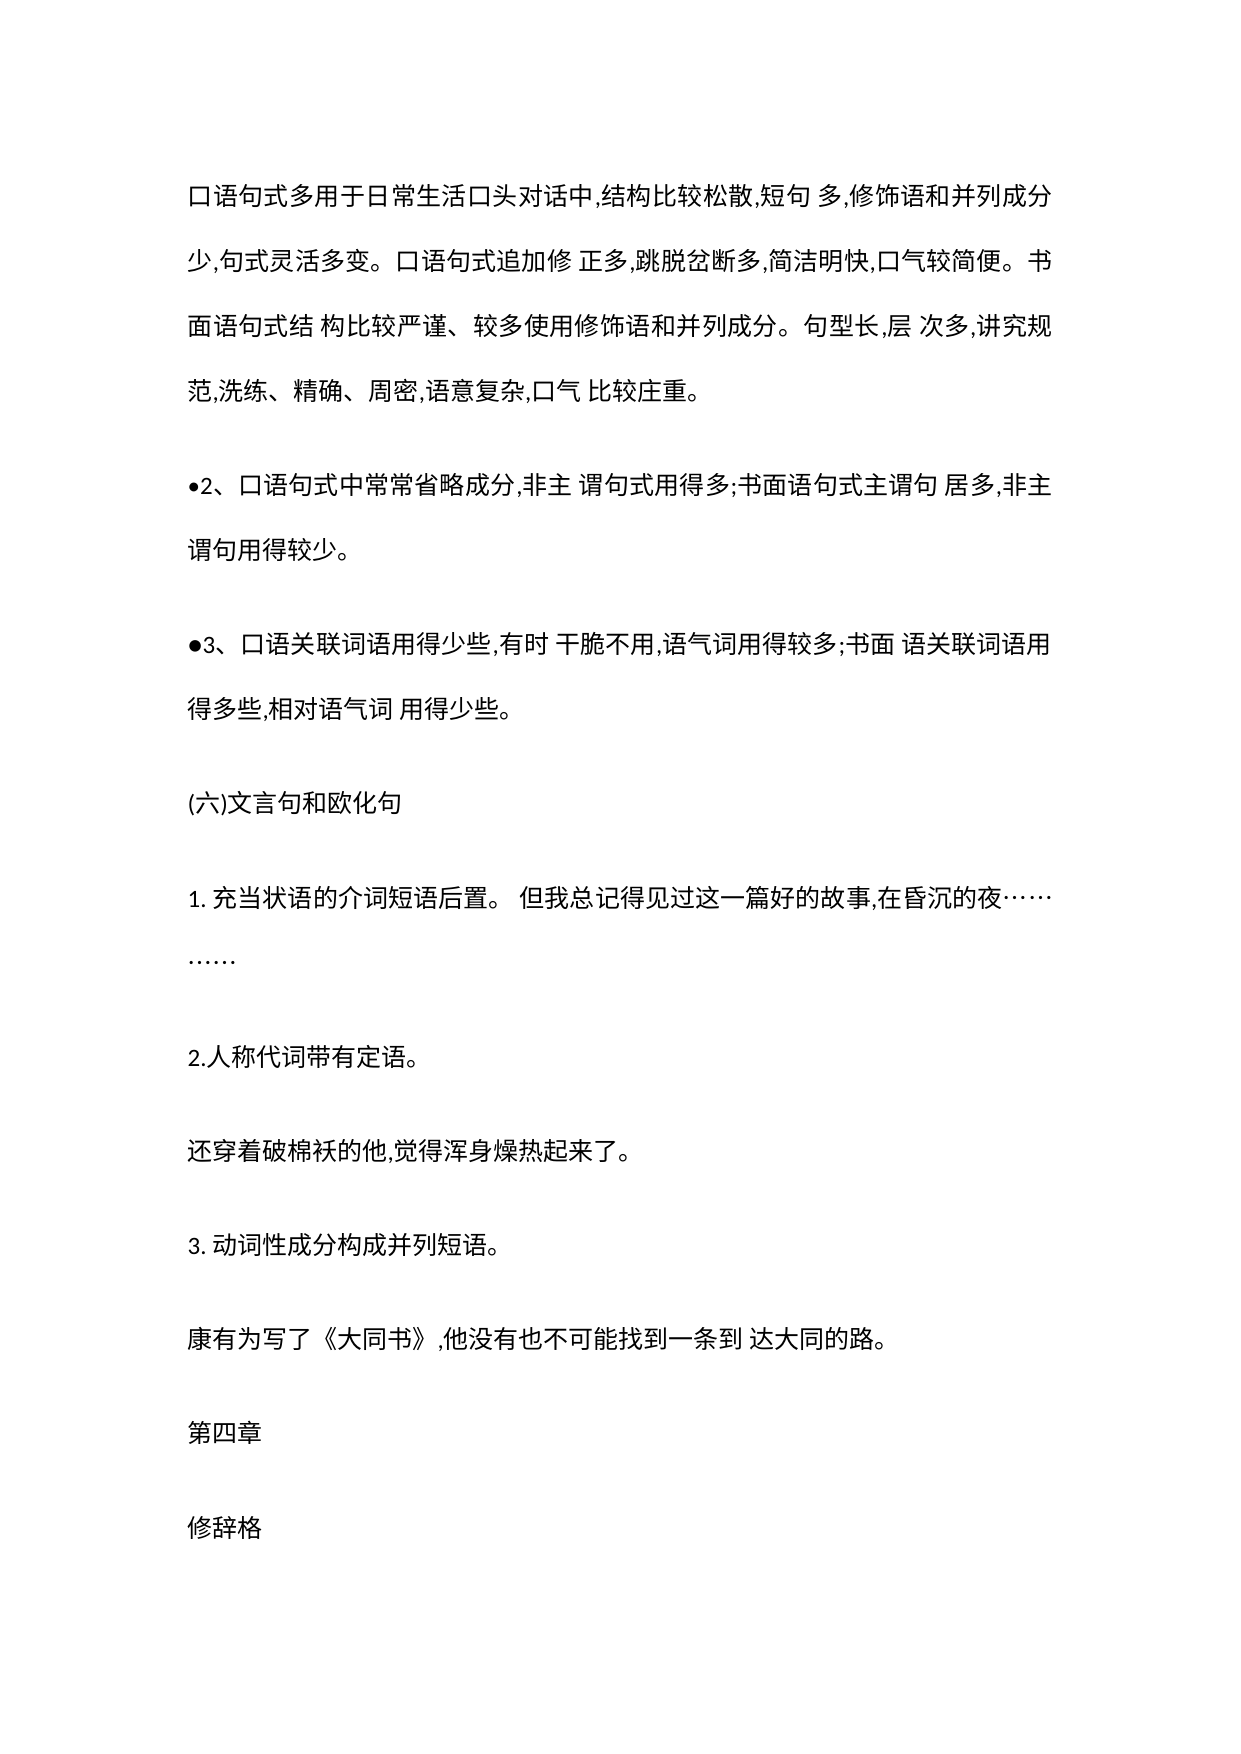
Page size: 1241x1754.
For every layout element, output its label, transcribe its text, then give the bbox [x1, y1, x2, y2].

text 2.人称代词带有定语。 [187, 1023, 1053, 1088]
text 康有为写了《大同书》,他没有也不可能找到一条到 达大同的路。 [187, 1305, 1053, 1370]
text 修辞格 [187, 1494, 1053, 1559]
text ●3、口语关联词语用得少些,有时 干脆不用,语气词用得较多;书面 语关联词语用得多些,相对语气词 用得少些。 [187, 610, 1053, 740]
text •2、口语句式中常常省略成分,非主 谓句式用得多;书面语句式主谓句 居多,非主谓句用得较少。 [187, 451, 1053, 581]
text 第四章 [187, 1399, 1053, 1464]
text 3. 动词性成分构成并列短语。 [187, 1211, 1053, 1276]
text 1. 充当状语的介词短语后置。 但我总记得见过这一篇好的故事,在昏沉的夜………… [187, 864, 1053, 994]
text 还穿着破棉袄的他,觉得浑身燥热起来了。 [187, 1117, 1053, 1182]
text 口语句式多用于日常生活口头对话中,结构比较松散,短句 多,修饰语和并列成分少,句式灵活多变。口语句式追加修 正多,跳脱岔断多,简洁明快,口气较简便。书面语句式结 构比较严谨、较多使用修饰语和并列成分。句型长,层 次多,讲究规范,洗练、精确、周密,语意复杂,口气 比较庄重。 [187, 162, 1053, 422]
text (六)文言句和欧化句 [187, 769, 1053, 834]
